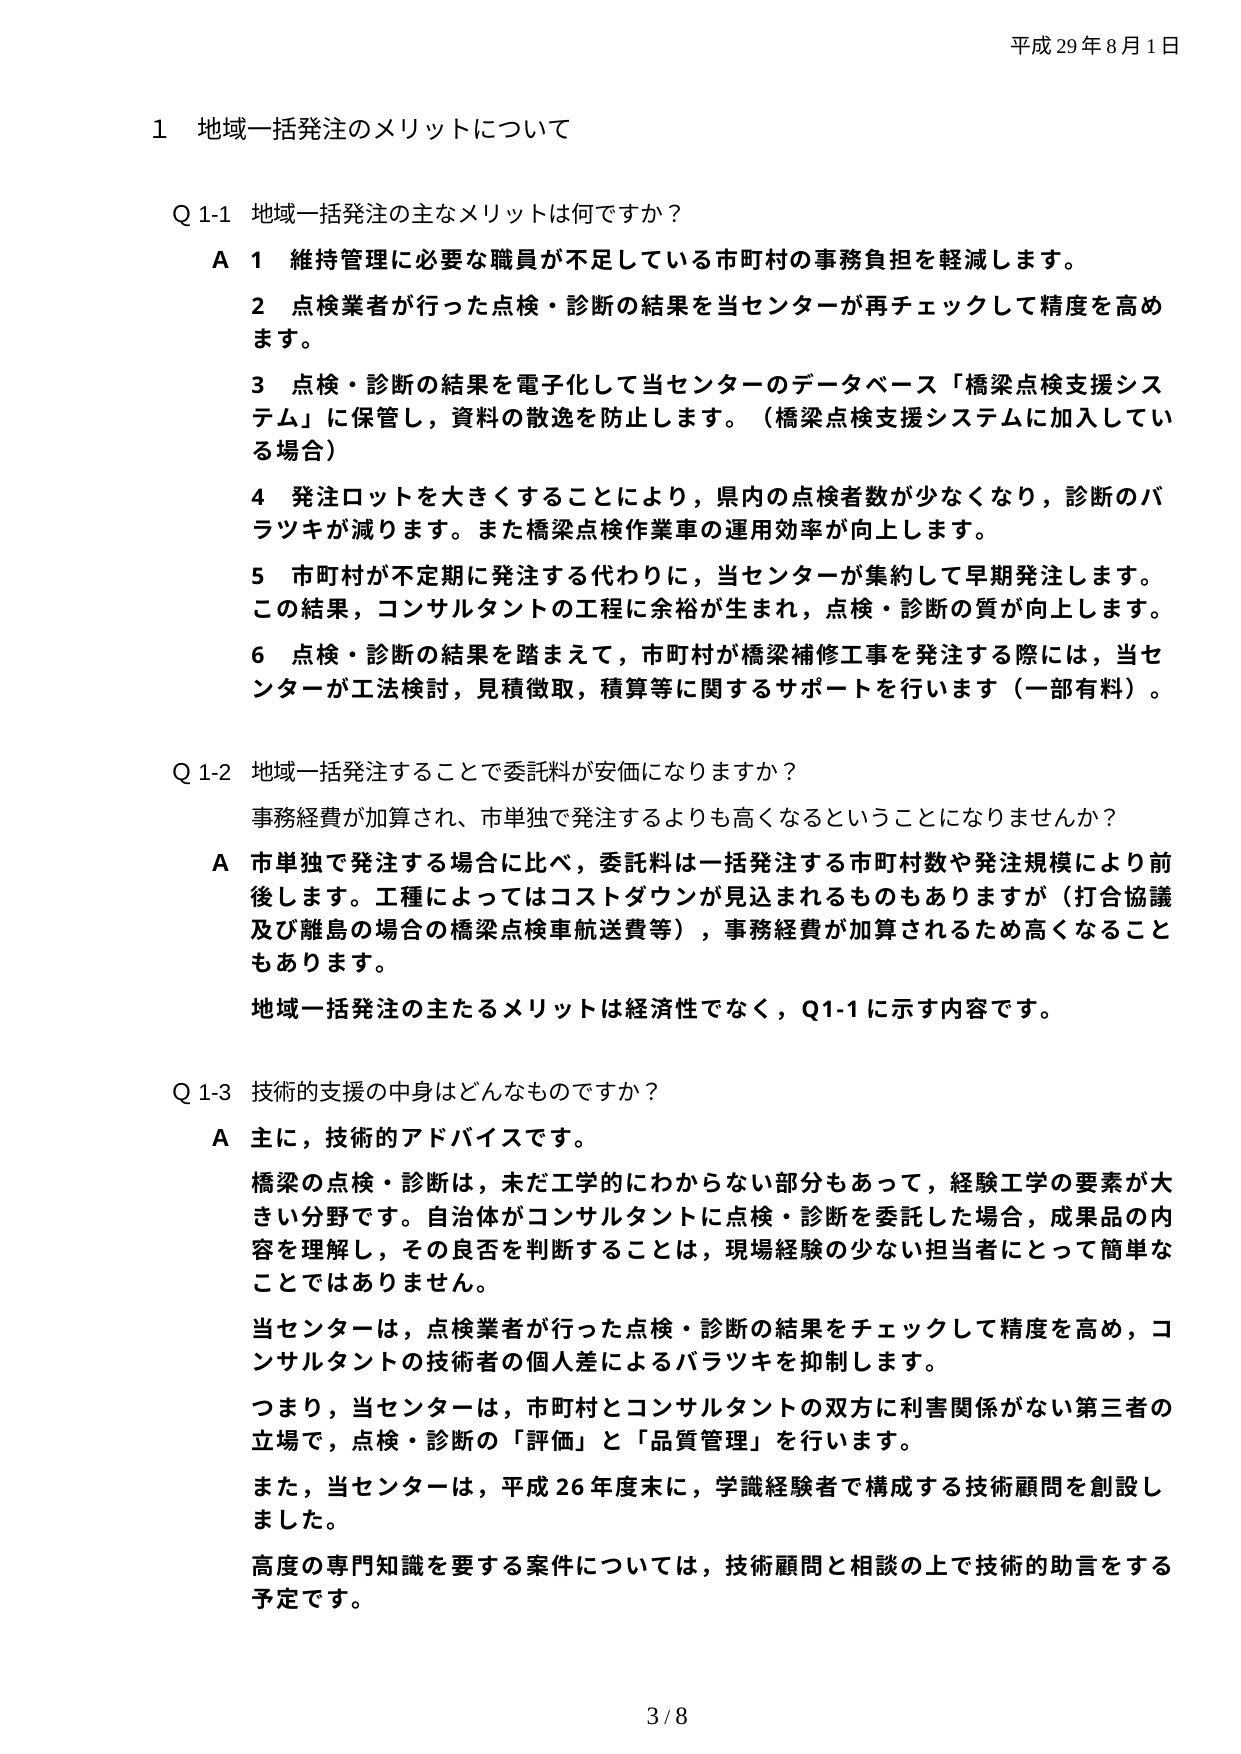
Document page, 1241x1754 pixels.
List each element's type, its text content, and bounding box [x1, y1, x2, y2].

text Ｑ1-1 地域一括発注の主なメリットは何ですか？ [171, 196, 1181, 229]
text つまり，当センターは，市町村とコンサルタントの双方に利害関係がない第三者の立場で，点検・診断の「評価」と「品質管理」を行います。 [251, 1390, 1181, 1456]
text Ｑ1-2 地域一括発注することで委託料が安価になりますか？ [171, 754, 1181, 787]
text 6 点検・診断の結果を踏まえて，市町村が橋梁補修工事を発注する際には，当センターが工法検討，見積徴取，積算等に関するサポートを行います（一部有料）。 [251, 637, 1181, 704]
text 地域一括発注の主たるメリットは経済性でなく，Q1-1に示す内容です。 [251, 991, 1181, 1024]
subtitle １ 地域一括発注のメリットについて [148, 110, 1181, 146]
text 橋梁の点検・診断は，未だ工学的にわからない部分もあって，経験工学の要素が大きい分野です。自治体がコンサルタントに点検・診断を委託した場合，成果品の内容を理解し，その良否を判断することは，現場経験の少ない担当者にとって簡単なことではありません。 [251, 1165, 1181, 1298]
text 高度の専門知識を要する案件については，技術顧問と相談の上で技術的助言をする予定です。 [251, 1548, 1181, 1614]
text 3 点検・診断の結果を電子化して当センターのデータベース「橋梁点検支援システム」に保管し，資料の散逸を防止します。（橋梁点検支援システムに加入している場合） [251, 367, 1181, 466]
text Ａ 1 維持管理に必要な職員が不足している市町村の事務負担を軽減します。 [209, 242, 1181, 275]
text また，当センターは，平成26年度末に，学識経験者で構成する技術顧問を創設しました。 [251, 1469, 1181, 1535]
text Ａ 主に，技術的アドバイスです。 [209, 1119, 1181, 1153]
text 事務経費が加算され、市単独で発注するよりも高くなるということになりませんか？ [251, 799, 1181, 833]
text Ｑ1-3 技術的支援の中身はどんなものですか？ [171, 1074, 1181, 1107]
text 2 点検業者が行った点検・診断の結果を当センターが再チェックして精度を高めます。 [251, 288, 1181, 354]
text Ａ 市単独で発注する場合に比べ，委託料は一括発注する市町村数や発注規模により前後します。工種によってはコストダウンが見込まれるものもありますが（打合協議及び離島の場合の橋梁点検車航送費等），事務経費が加算されるため高くなることもあります。 [209, 845, 1181, 978]
text 4 発注ロットを大きくすることにより，県内の点検者数が少なくなり，診断のバラツキが減ります。また橋梁点検作業車の運用効率が向上します。 [251, 479, 1181, 546]
text 5 市町村が不定期に発注する代わりに，当センターが集約して早期発注します。この結果，コンサルタントの工程に余裕が生まれ，点検・診断の質が向上します。 [251, 558, 1181, 624]
text 当センターは，点検業者が行った点検・診断の結果をチェックして精度を高め，コンサルタントの技術者の個人差によるバラツキを抑制します。 [251, 1311, 1181, 1377]
